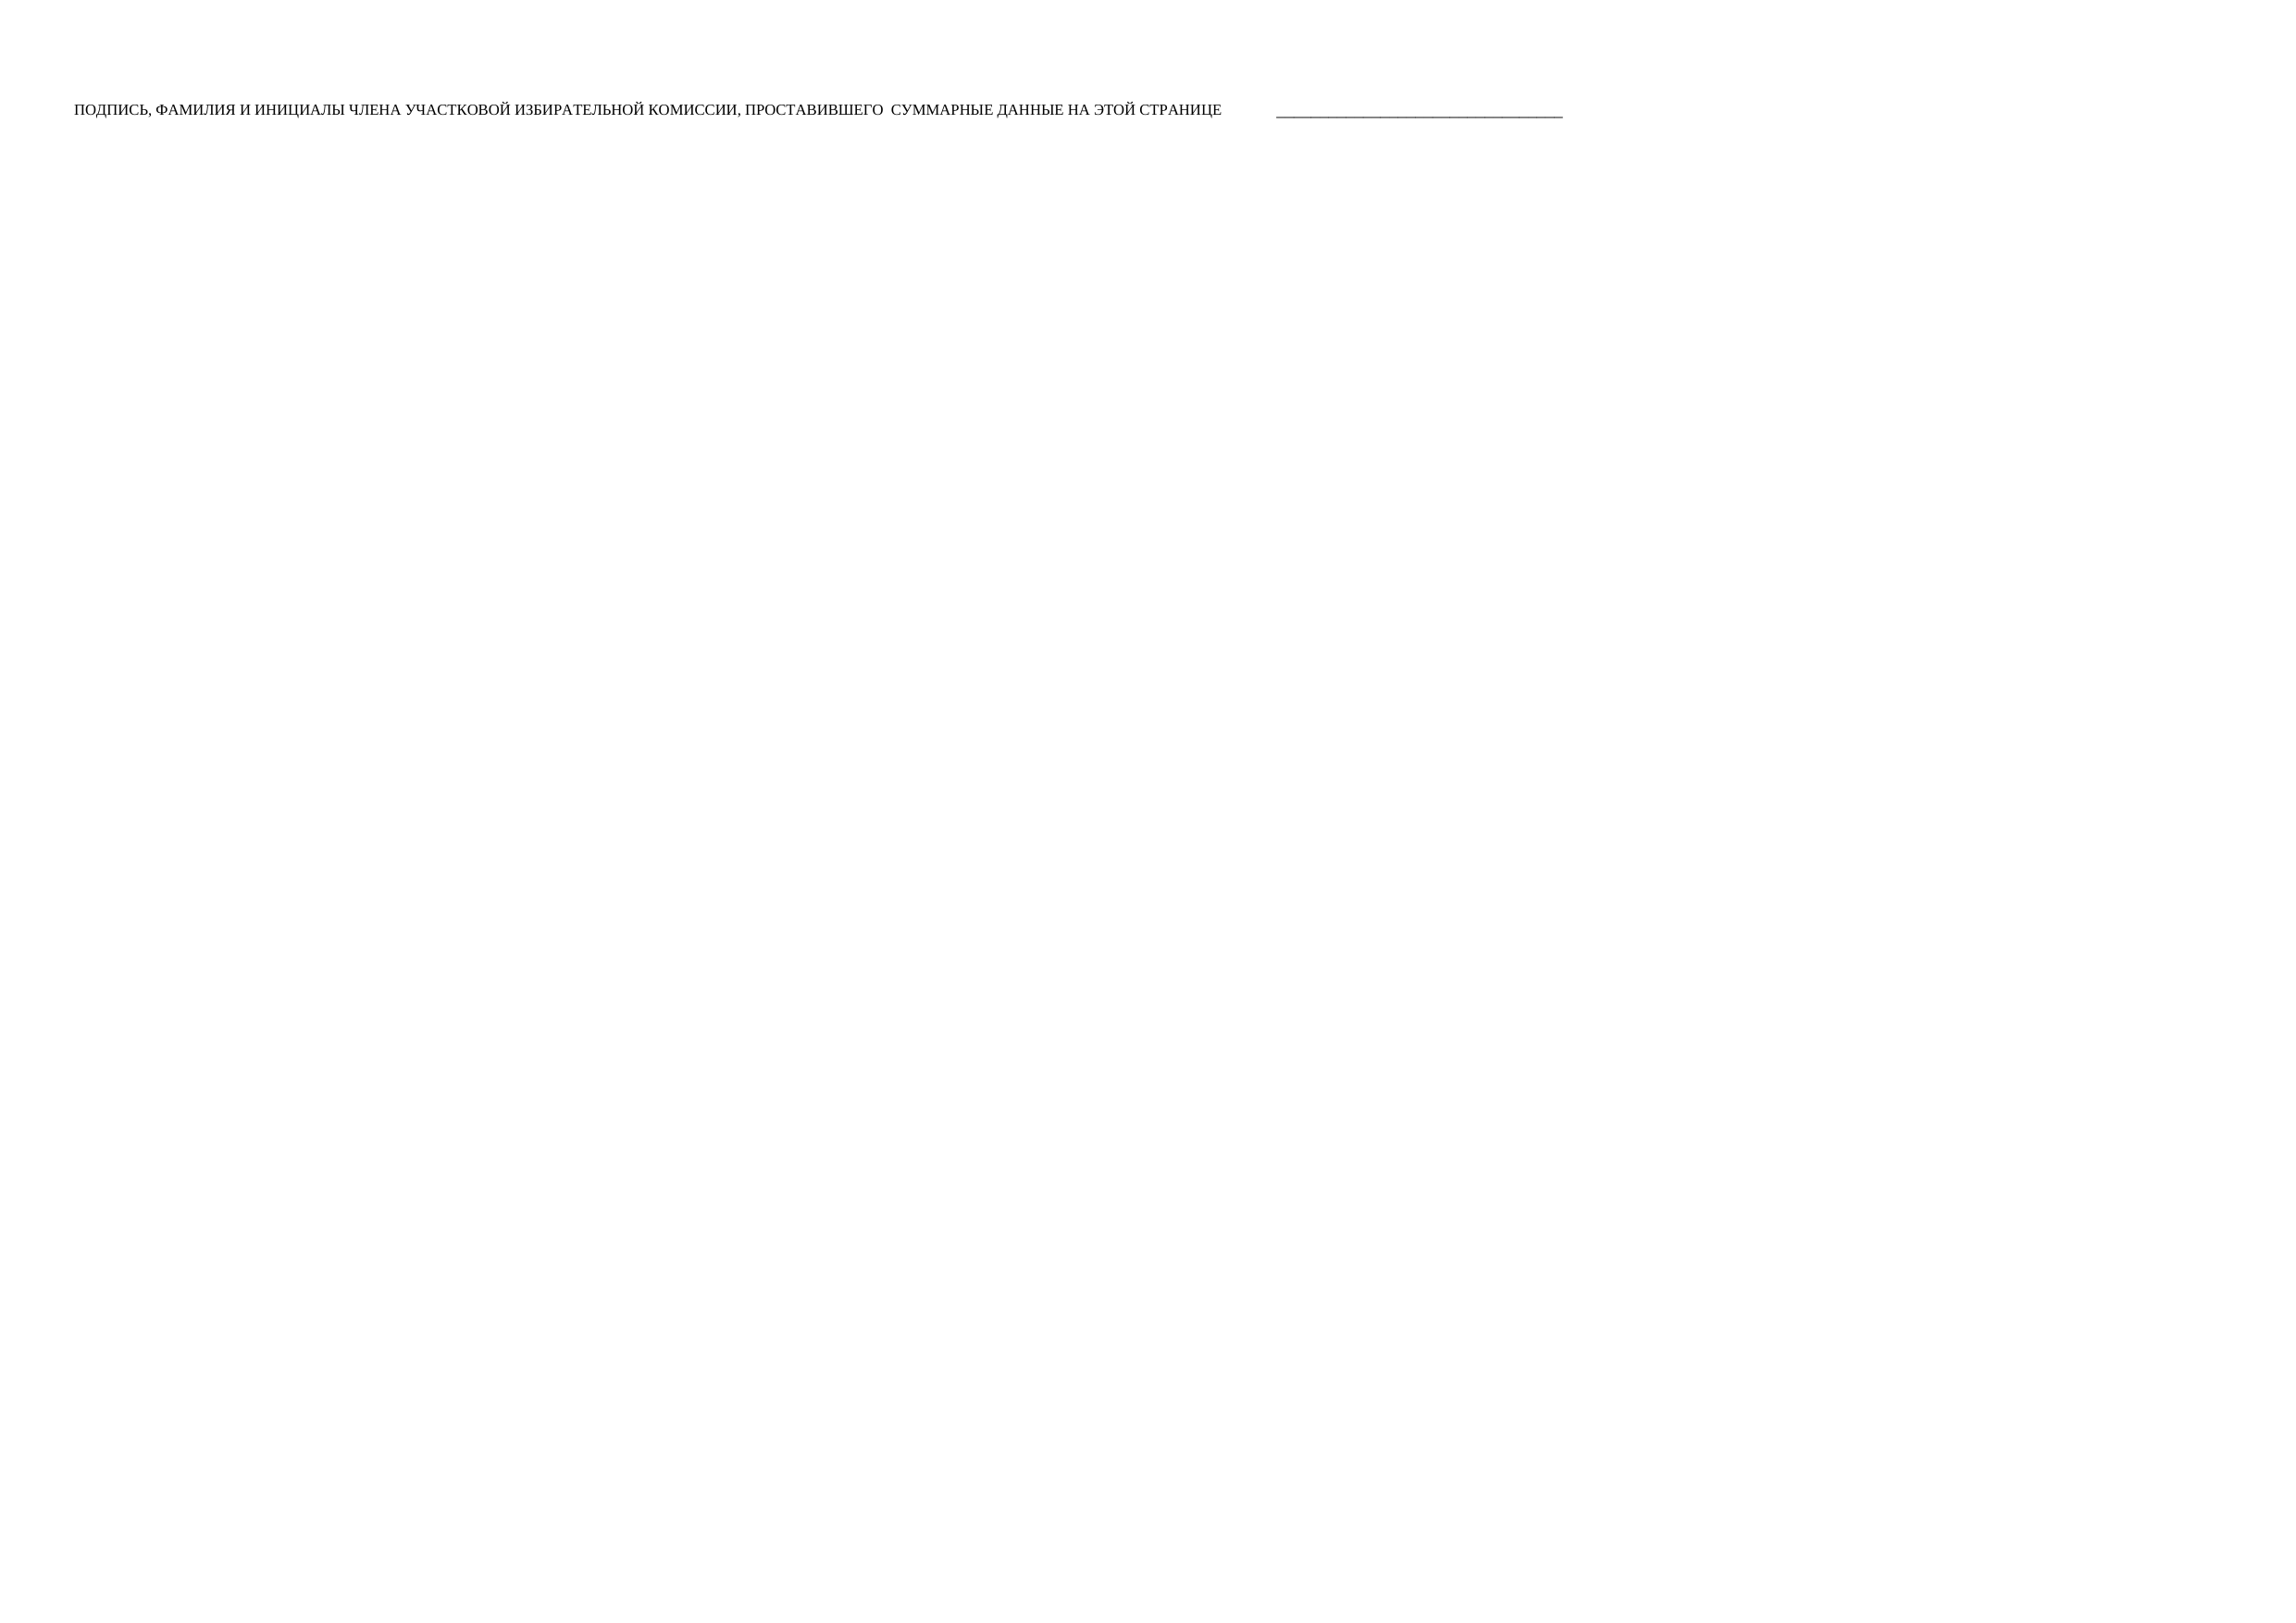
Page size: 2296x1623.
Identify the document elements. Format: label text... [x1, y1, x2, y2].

table_cell ПОДПИСЬ, ФАМИЛИЯ И ИНИЦИАЛЫ ЧЛЕНА УЧАСТКОВОЙ ИЗБИРАТЕЛЬНОЙ КОМИССИИ, ПРОСТАВИВШЕГО СУММАРНЫЕ ДАННЫЕ НА ЭТОЙ СТРАНИЦЕ [68, 96, 1271, 147]
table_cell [1271, 96, 1571, 147]
